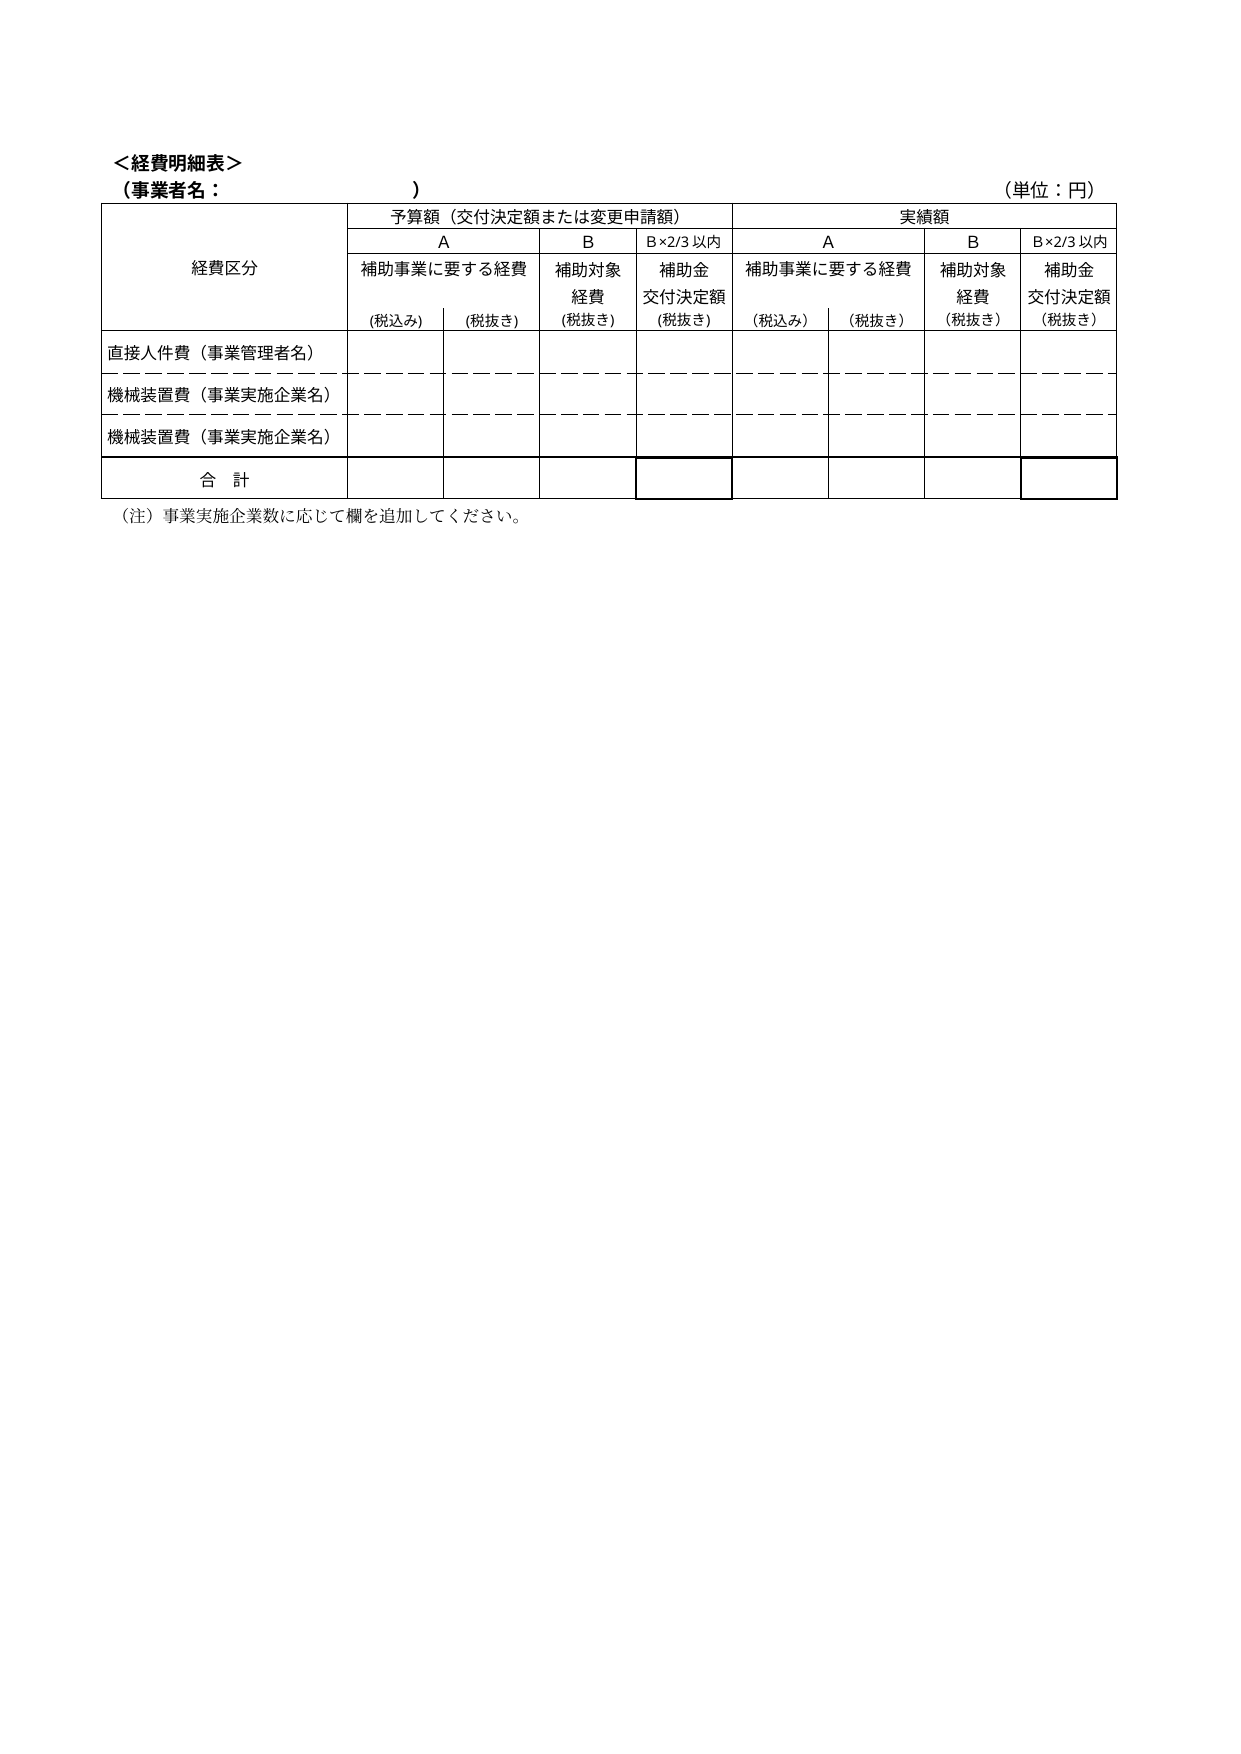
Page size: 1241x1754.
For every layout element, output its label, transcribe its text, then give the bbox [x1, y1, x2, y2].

table_cell 機械装置費（事業実施企業名） [102, 373, 347, 414]
table_cell [733, 331, 828, 372]
table_cell [925, 373, 1020, 414]
table_cell [348, 331, 443, 372]
table_cell [829, 414, 924, 456]
table_cell [829, 373, 924, 414]
table_cell [925, 331, 1020, 372]
table_cell Ｂ×2/3以内 [1021, 229, 1116, 253]
table_cell [444, 373, 539, 414]
table_cell 補助対象 経費 （税抜き） [925, 254, 1020, 330]
table_cell [733, 458, 828, 498]
table_cell [1021, 414, 1116, 456]
table_cell [637, 331, 732, 372]
table_cell Ｂ [925, 229, 1020, 253]
table_cell [540, 373, 636, 414]
table_cell 合 計 [102, 458, 347, 498]
table_cell (税抜き) [444, 308, 539, 330]
table_cell [637, 459, 731, 498]
table_cell 補助事業に要する経費 [348, 254, 539, 308]
table_cell 予算額（交付決定額または変更申請額） [348, 204, 732, 228]
table_cell Ｂ [540, 229, 636, 253]
table_cell [1021, 331, 1116, 372]
table_cell [925, 458, 1020, 498]
table_cell 補助事業に要する経費 [733, 254, 924, 308]
table_header ＜経費明細表＞ （事業者名： ） [101, 148, 884, 203]
table_cell [540, 458, 635, 498]
table_cell 機械装置費（事業実施企業名） [102, 414, 347, 456]
table_cell （税抜き） [829, 308, 924, 330]
table_cell Ａ [348, 229, 539, 253]
table_cell 補助金 交付決定額 （税抜き） [1021, 254, 1116, 330]
table_cell Ａ [733, 229, 924, 253]
table_cell [829, 458, 924, 498]
table_cell [637, 373, 732, 414]
table_cell 実績額 [733, 204, 1116, 228]
table_cell 補助対象 経費 (税抜き) [540, 254, 636, 330]
table_cell 経費区分 [102, 204, 347, 330]
table_cell （税込み） [733, 308, 828, 330]
table_header （単位：円） [885, 148, 1117, 203]
table_cell [444, 458, 539, 498]
table_cell [733, 414, 828, 456]
table_cell [733, 373, 828, 414]
table_cell (税込み) [348, 308, 443, 330]
table_cell [348, 458, 443, 498]
table_cell [637, 414, 732, 456]
table_cell Ｂ×2/3以内 [637, 229, 732, 253]
table_cell [540, 331, 636, 372]
table_cell [444, 414, 539, 456]
table_cell 補助金 交付決定額 (税抜き) [637, 254, 732, 330]
table_cell [348, 373, 443, 414]
table_cell [348, 414, 443, 456]
table_cell [925, 414, 1020, 456]
table_cell [829, 331, 924, 372]
table_cell [444, 331, 539, 372]
table_cell 直接人件費（事業管理者名） [102, 331, 347, 372]
table_cell [1021, 373, 1116, 414]
table_cell [1022, 459, 1116, 498]
text （注）事業実施企業数に応じて欄を追加してください。 [112, 500, 1150, 527]
table_cell [540, 414, 636, 456]
